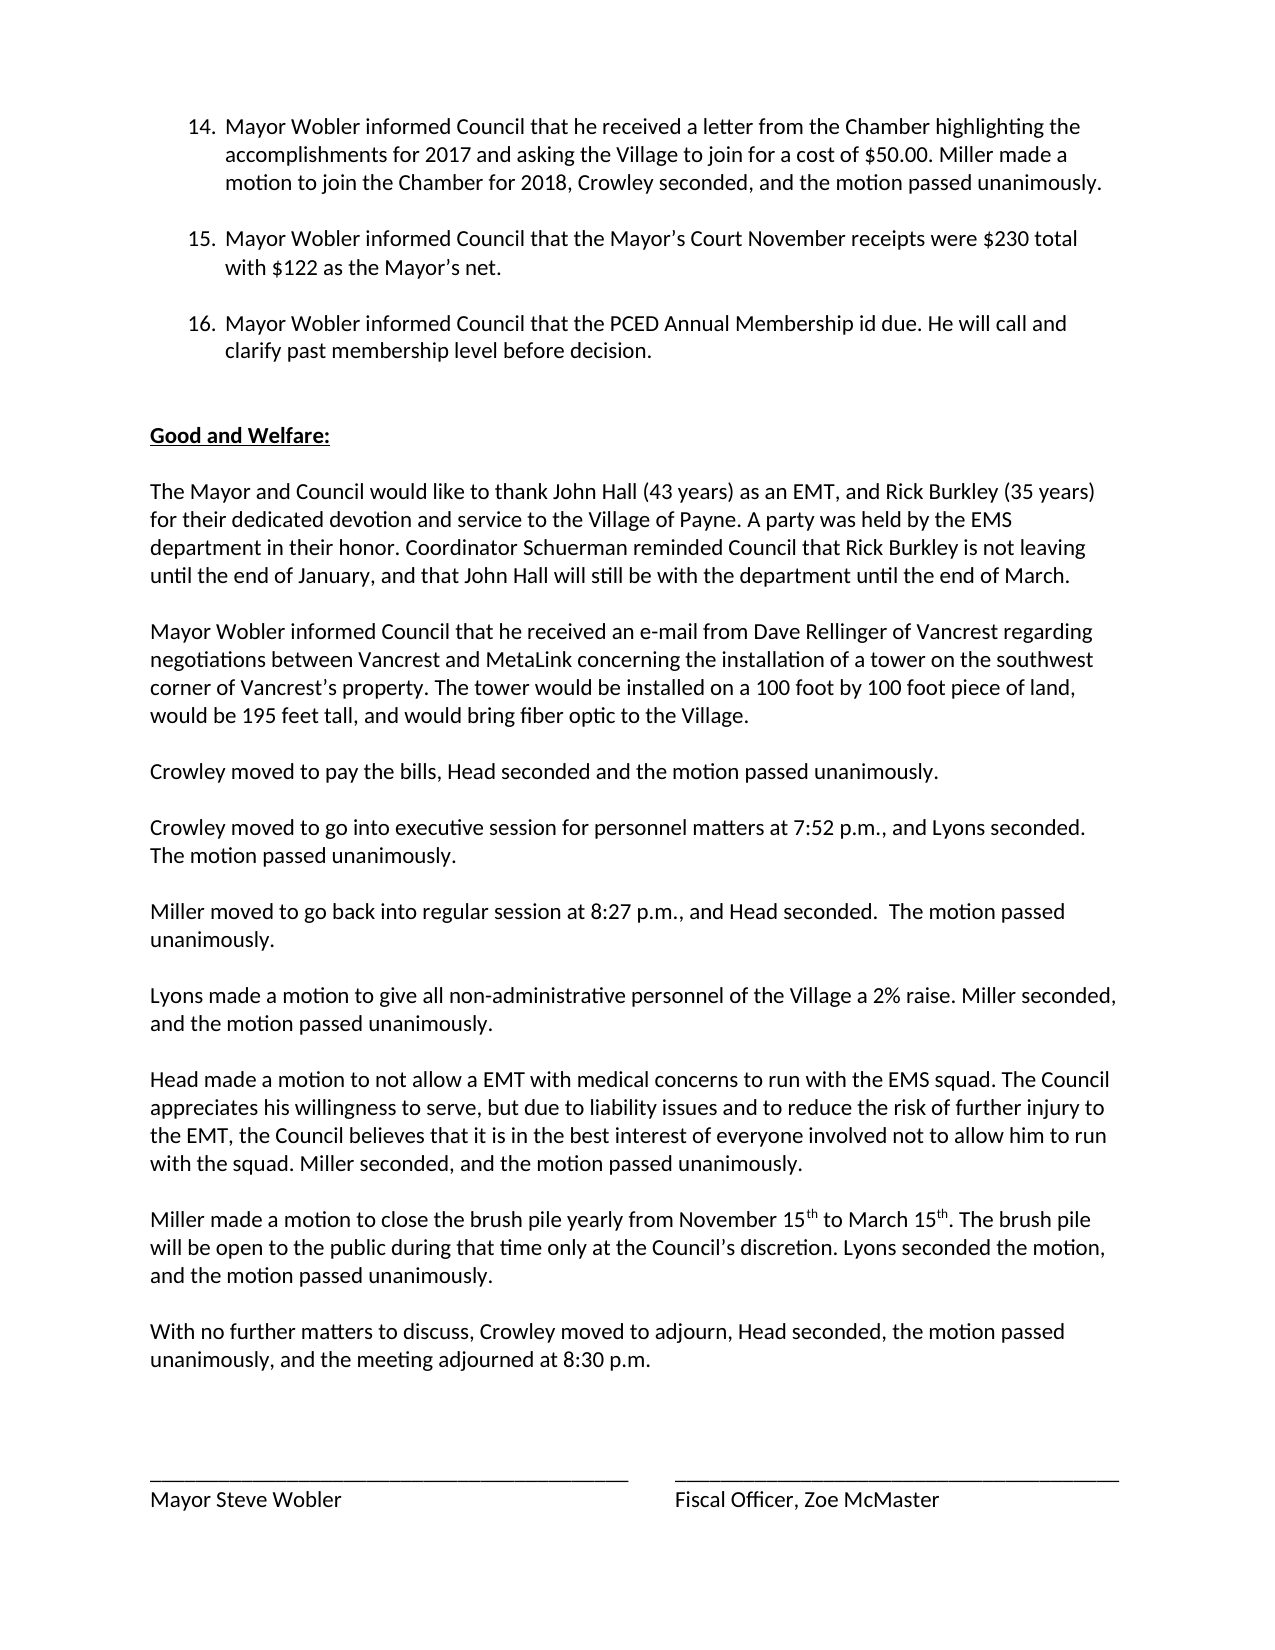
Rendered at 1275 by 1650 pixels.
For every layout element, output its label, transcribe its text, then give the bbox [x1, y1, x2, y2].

list Mayor Wobler informed Council that he received a letter from the Chamber highlighting the accomplishments for 2017 and asking the Village to join for a cost of $50.00. Miller made a motion to join the Chamber for 2018, Crowley seconded, and the motion passed unanimously. [187, 112, 1125, 197]
text Head made a motion to not allow a EMT with medical concerns to run with the EMS squad. The Council appreciates his willingness to serve, but due to liability issues and to reduce the risk of further injury to the EMT, the Council believes that it is in the best interest of everyone involved not to allow him to run with the squad. Miller seconded, and the motion passed unanimously. [150, 1065, 1125, 1177]
text Miller moved to go back into regular session at 8:27 p.m., and Head seconded. The motion passed unanimously. [150, 897, 1125, 953]
text Crowley moved to pay the bills, Head seconded and the motion passed unanimously. [150, 757, 1125, 785]
text Crowley moved to go into executive session for personnel matters at 7:52 p.m., and Lyons seconded. The motion passed unanimously. [150, 813, 1125, 869]
text With no further matters to discuss, Crowley moved to adjourn, Head seconded, the motion passed unanimously, and the meeting adjourned at 8:30 p.m. [150, 1317, 1125, 1373]
text Good and Welfare: [150, 421, 1125, 449]
text Mayor Steve Wobler Fiscal Officer, Zoe McMaster [150, 1486, 1125, 1513]
text The Mayor and Council would like to thank John Hall (43 years) as an EMT, and Rick Burkley (35 years) for their dedicated devotion and service to the Village of Payne. A party was held by the EMS department in their honor. Coordinator Schuerman reminded Council that Rick Burkley is not leaving until the end of January, and that John Hall will still be with the department until the end of March. [150, 477, 1125, 589]
text Mayor Wobler informed Council that he received an e-mail from Dave Rellinger of Vancrest regarding negotiations between Vancrest and MetaLink concerning the installation of a tower on the southwest corner of Vancrest’s property. The tower would be installed on a 100 foot by 100 foot piece of land, would be 195 feet tall, and would bring fiber optic to the Village. [150, 617, 1125, 729]
text __________________________________________ _______________________________________ [150, 1457, 1125, 1486]
text Lyons made a motion to give all non-administrative personnel of the Village a 2% raise. Miller seconded, and the motion passed unanimously. [150, 981, 1125, 1037]
list Mayor Wobler informed Council that the Mayor’s Court November receipts were $230 total with $122 as the Mayor’s net. [187, 224, 1125, 281]
list Mayor Wobler informed Council that the PCED Annual Membership id due. He will call and clarify past membership level before decision. [187, 309, 1125, 365]
text Miller made a motion to close the brush pile yearly from November 15th to March 15th. The brush pile will be open to the public during that time only at the Council’s discretion. Lyons seconded the motion, and the motion passed unanimously. [150, 1205, 1125, 1289]
